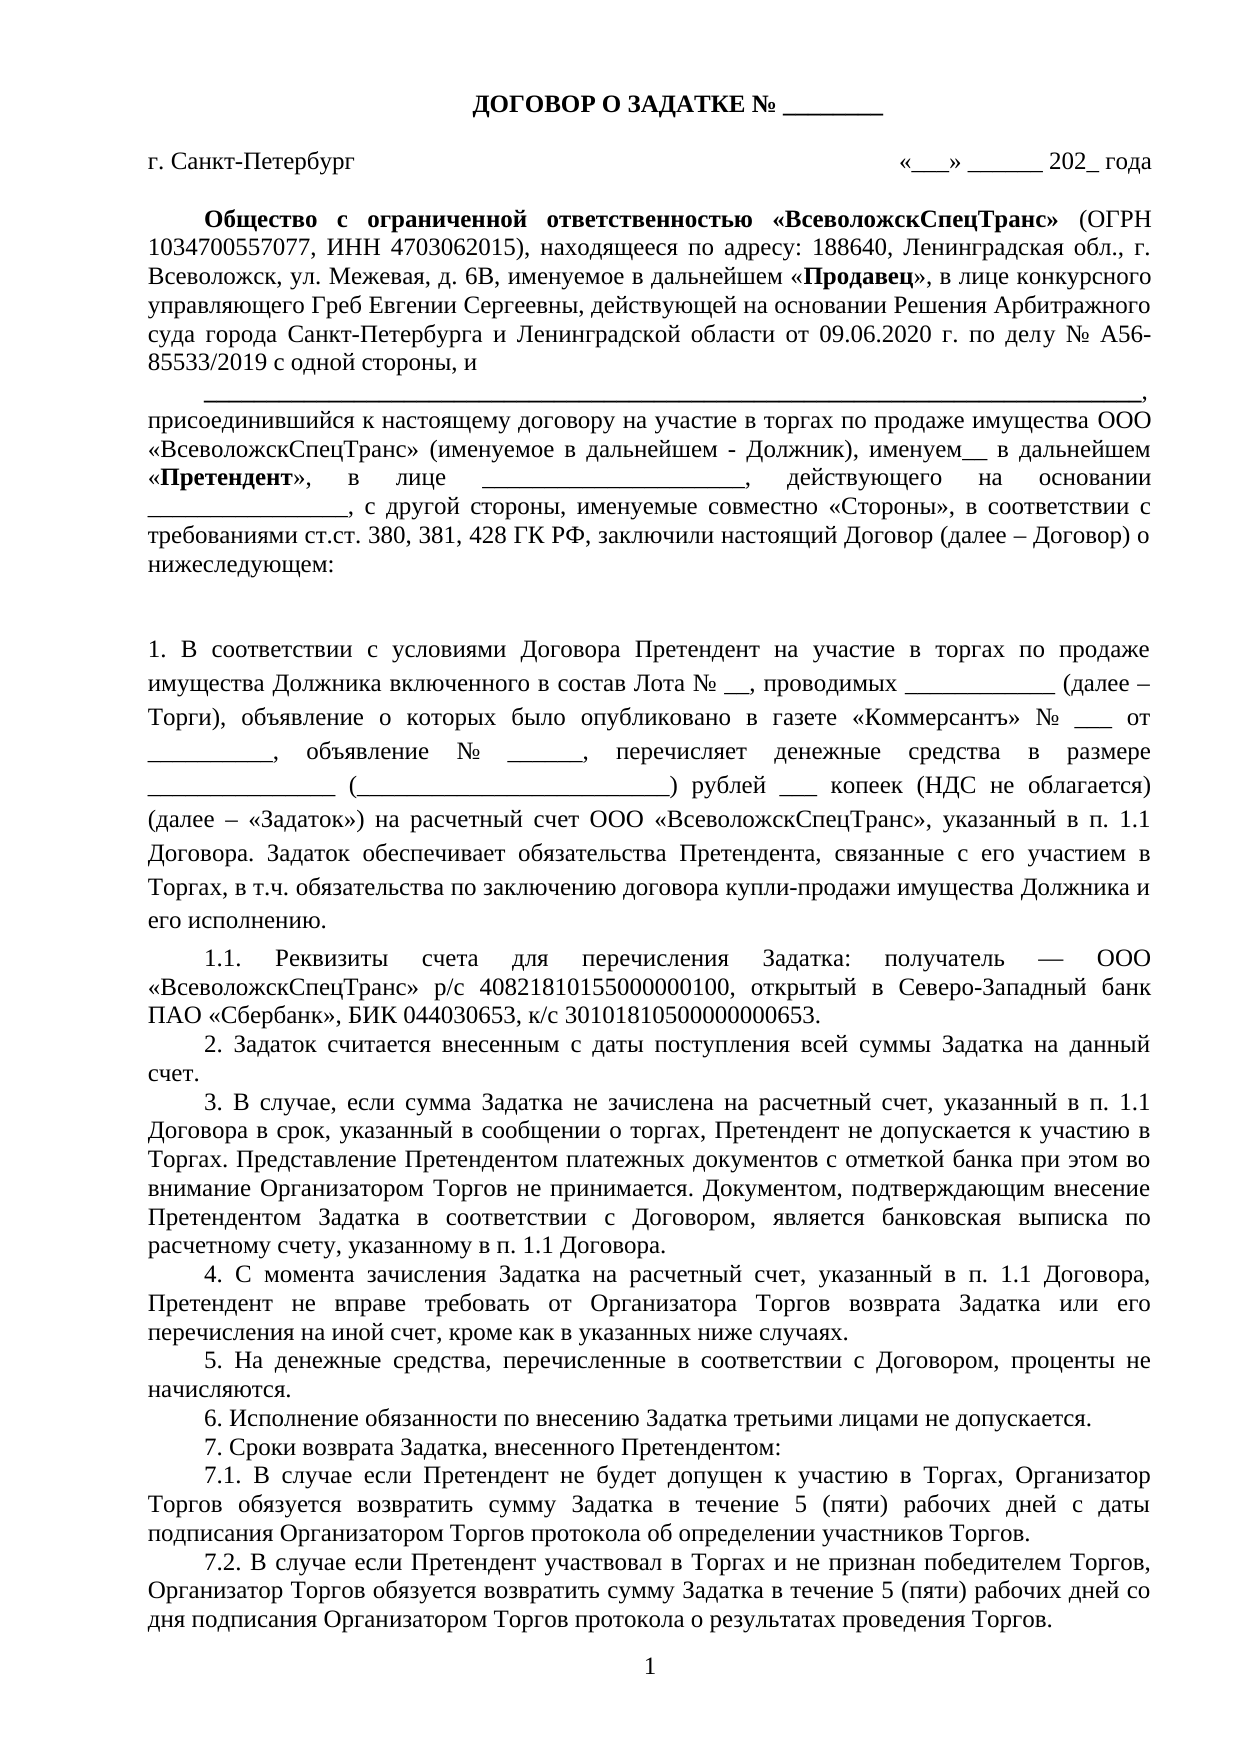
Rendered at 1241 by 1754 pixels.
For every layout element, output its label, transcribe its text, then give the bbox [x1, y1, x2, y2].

text 7. Сроки возврата Задатка, внесенного Претендентом: [148, 1432, 1152, 1460]
text 3. В случае, если сумма Задатка не зачислена на расчетный счет, указанный в п. 1.1 Договора в срок, указанный в сообщении о торгах, Претендент не допускается к участию в Торгах. Представление Претендентом платежных документов с отметкой банка при этом во внимание Организатором Торгов не принимается. Документом, подтверждающим внесение Претендентом Задатка в соответствии с Договором, является банковская выписка по расчетному счету, указанному в п. 1.1 Договора. [148, 1087, 1152, 1259]
text 1.1. Реквизиты счета для перечисления Задатка: получатель — ООО «ВсеволожскСпецТранс» р/с 40821810155000000100, открытый в Северо-Западный банк ПАО «Сбербанк», БИК 044030653, к/с 30101810500000000653. [148, 943, 1152, 1029]
text 6. Исполнение обязанности по внесению Задатка третьими лицами не допускается. [148, 1403, 1152, 1432]
text ___________________________________________________________________________, присоединившийся к настоящему договору на участие в торгах по продаже имущества ООО «ВсеволожскСпецТранс» (именуемое в дальнейшем - Должник), именуем__ в дальнейшем «Претендент», в лице _____________________, действующего на основании ________________, с другой стороны, именуемые совместно «Стороны», в соответствии с требованиями ст.ст. 380, 381, 428 ГК РФ, заключили настоящий Договор (далее – Договор) о нижеследующем: [148, 376, 1152, 577]
text Общество с ограниченной ответственностью «ВсеволожскСпецТранс» (ОГРН 1034700557077, ИНН 4703062015), находящееся по адресу: 188640, Ленинградская обл., г. Всеволожск, ул. Межевая, д. 6В, именуемое в дальнейшем «Продавец», в лице конкурсного управляющего Греб Евгении Сергеевны, действующей на основании Решения Арбитражного суда города Санкт-Петербурга и Ленинградской области от 09.06.2020 г. по делу № А56-85533/2019 с одной стороны, и [148, 204, 1152, 376]
text 2. Задаток считается внесенным с даты поступления всей суммы Задатка на данный счет. [148, 1029, 1152, 1087]
text ДОГОВОР О ЗАДАТКЕ № ________ [148, 89, 1152, 117]
text 4. С момента зачисления Задатка на расчетный счет, указанный в п. 1.1 Договора, Претендент не вправе требовать от Организатора Торгов возврата Задатка или его перечисления на иной счет, кроме как в указанных ниже случаях. [148, 1259, 1152, 1345]
text 7.1. В случае если Претендент не будет допущен к участию в Торгах, Организатор Торгов обязуется возвратить сумму Задатка в течение 5 (пяти) рабочих дней с даты подписания Организатором Торгов протокола об определении участников Торгов. [148, 1460, 1152, 1547]
text г. Санкт-Петербург «___» ______ 202_ года [148, 146, 1152, 204]
subtitle 1. В соответствии с условиями Договора Претендент на участие в торгах по продаже имущества Должника включенного в состав Лота № __, проводимых ____________ (далее – Торги), объявление о которых было опубликовано в газете «Коммерсантъ» № ___ от __________, объявление № ______, перечисляет денежные средства в размере _______________ (_________________________) рублей ___ копеек (НДС не облагается) (далее – «Задаток») на расчетный счет ООО «ВсеволожскСпецТранс», указанный в п. 1.1 Договора. Задаток обеспечивает обязательства Претендента, связанные с его участием в Торгах, в т.ч. обязательства по заключению договора купли-продажи имущества Должника и его исполнению. [148, 629, 1152, 934]
text 5. На денежные средства, перечисленные в соответствии с Договором, проценты не начисляются. [148, 1345, 1152, 1403]
text 7.2. В случае если Претендент участвовал в Торгах и не признан победителем Торгов, Организатор Торгов обязуется возвратить сумму Задатка в течение 5 (пяти) рабочих дней со дня подписания Организатором Торгов протокола о результатах проведения Торгов. [148, 1547, 1152, 1633]
